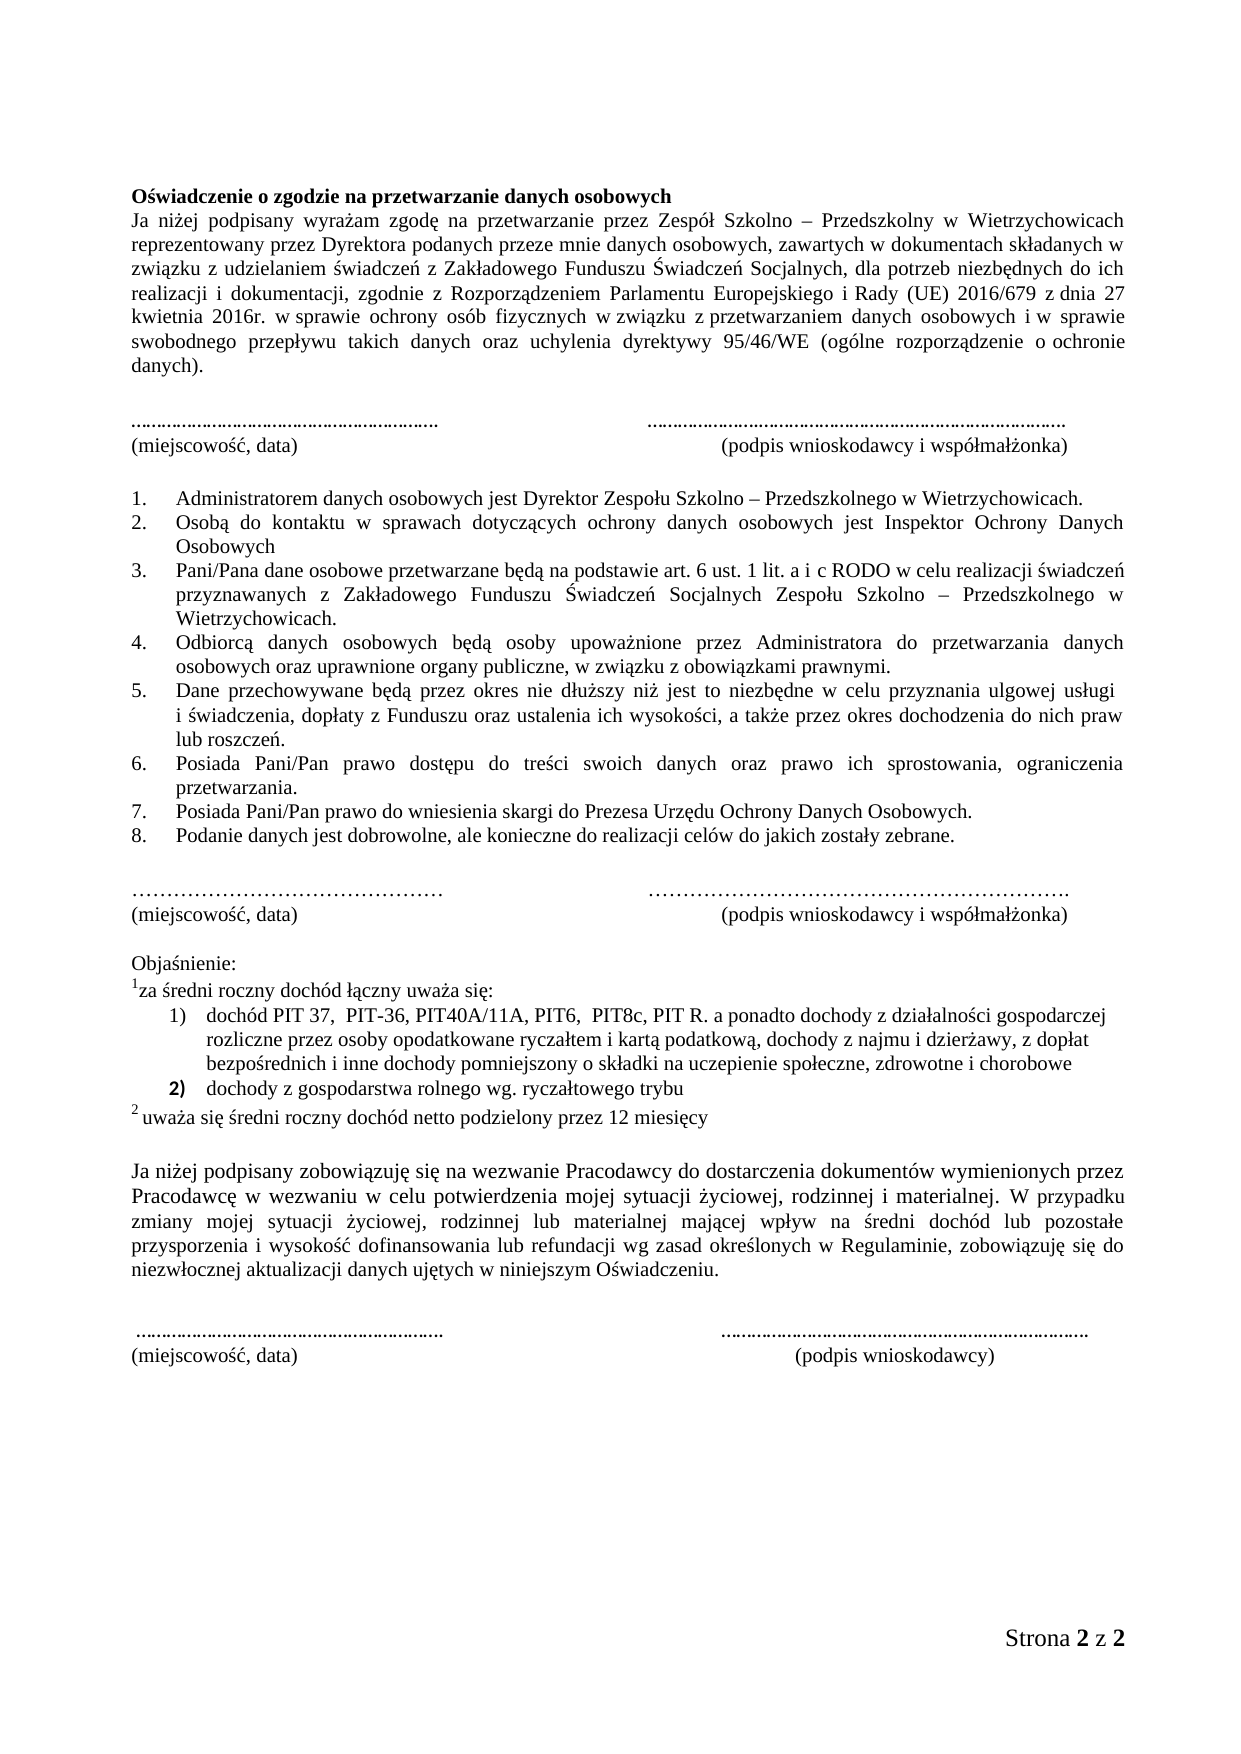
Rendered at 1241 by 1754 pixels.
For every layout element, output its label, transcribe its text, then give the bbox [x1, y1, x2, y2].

list Odbiorcą danych osobowych będą osoby upoważnione przez Administratora do przetwarzania danych osobowych oraz uprawnione organy publiczne, w związku z obowiązkami prawnymi. [131, 630, 1125, 678]
list Posiada Pani/Pan prawo dostępu do treści swoich danych oraz prawo ich sprostowania, ograniczenia przetwarzania. [131, 751, 1125, 799]
text Objaśnienie: [131, 950, 1125, 974]
text ……………………………………………………. ………………….……………………………………………………. [131, 405, 1125, 433]
text Ja niżej podpisany wyrażam zgodę na przetwarzanie przez Zespół Szkolno – Przedszkolny w Wietrzychowicach reprezentowany przez Dyrektora podanych przeze mnie danych osobowych, zawartych w dokumentach składanych w związku z udzielaniem świadczeń z Zakładowego Funduszu Świadczeń Socjalnych, dla potrzeb niezbędnych do ich realizacji i dokumentacji, zgodnie z Rozporządzeniem Parlamentu Europejskiego i Rady (UE) 2016/679 z dnia 27 kwietnia 2016r. w sprawie ochrony osób fizycznych w związku z przetwarzaniem danych osobowych i w sprawie swobodnego przepływu takich danych oraz uchylenia dyrektywy 95/46/WE (ogólne rozporządzenie o ochronie danych). [131, 208, 1125, 377]
text ……………………………………… ……………………………………………………. [131, 874, 1125, 902]
text Oświadczenie o zgodzie na przetwarzanie danych osobowych [131, 184, 1125, 208]
list Dane przechowywane będą przez okres nie dłuższy niż jest to niezbędne w celu przyznania ulgowej usługi i świadczenia, dopłaty z Funduszu oraz ustalenia ich wysokości, a także przez okres dochodzenia do nich praw lub roszczeń. [131, 678, 1125, 751]
list Posiada Pani/Pan prawo do wniesienia skargi do Prezesa Urzędu Ochrony Danych Osobowych. [131, 799, 1125, 823]
text 2 uważa się średni roczny dochód netto podzielony przez 12 miesięcy [131, 1101, 1125, 1129]
list Podanie danych jest dobrowolne, ale konieczne do realizacji celów do jakich zostały zebrane. [131, 823, 1125, 847]
text (miejscowość, data) (podpis wnioskodawcy i współmałżonka) [131, 433, 1125, 457]
list dochód PIT 37, PIT-36, PIT40A/11A, PIT6, PIT8c, PIT R. a ponadto dochody z działalności gospodarczej rozliczne przez osoby opodatkowane ryczałtem i kartą podatkową, dochody z najmu i dzierżawy, z dopłat bezpośrednich i inne dochody pomniejszony o składki na uczepienie społeczne, zdrowotne i chorobowe [169, 1003, 1125, 1075]
list Administratorem danych osobowych jest Dyrektor Zespołu Szkolno – Przedszkolnego w Wietrzychowicach. [131, 486, 1125, 510]
list Osobą do kontaktu w sprawach dotyczących ochrony danych osobowych jest Inspektor Ochrony Danych Osobowych [131, 510, 1125, 558]
text Ja niżej podpisany zobowiązuję się na wezwanie Pracodawcy do dostarczenia dokumentów wymienionych przez Pracodawcę w wezwaniu w celu potwierdzenia mojej sytuacji życiowej, rodzinnej i materialnej. W przypadku zmiany mojej sytuacji życiowej, rodzinnej lub materialnej mającej wpływ na średni dochód lub pozostałe przysporzenia i wysokość dofinansowania lub refundacji wg zasad określonych w Regulaminie, zobowiązuję się do niezwłocznej aktualizacji danych ujętych w niniejszym Oświadczeniu. [131, 1158, 1125, 1281]
text (miejscowość, data) (podpis wnioskodawcy i współmałżonka) [131, 902, 1125, 926]
list Pani/Pana dane osobowe przetwarzane będą na podstawie art. 6 ust. 1 lit. a i c RODO w celu realizacji świadczeń przyznawanych z Zakładowego Funduszu Świadczeń Socjalnych Zespołu Szkolno – Przedszkolnego w Wietrzychowicach. [131, 558, 1125, 630]
text 1za średni roczny dochód łączny uważa się: [131, 974, 1125, 1003]
text (miejscowość, data) (podpis wnioskodawcy) [131, 1343, 1125, 1367]
list dochody z gospodarstwa rolnego wg. ryczałtowego trybu [169, 1075, 1125, 1101]
text ……………………………………………………. ………………………………………………………………. [131, 1288, 1125, 1343]
